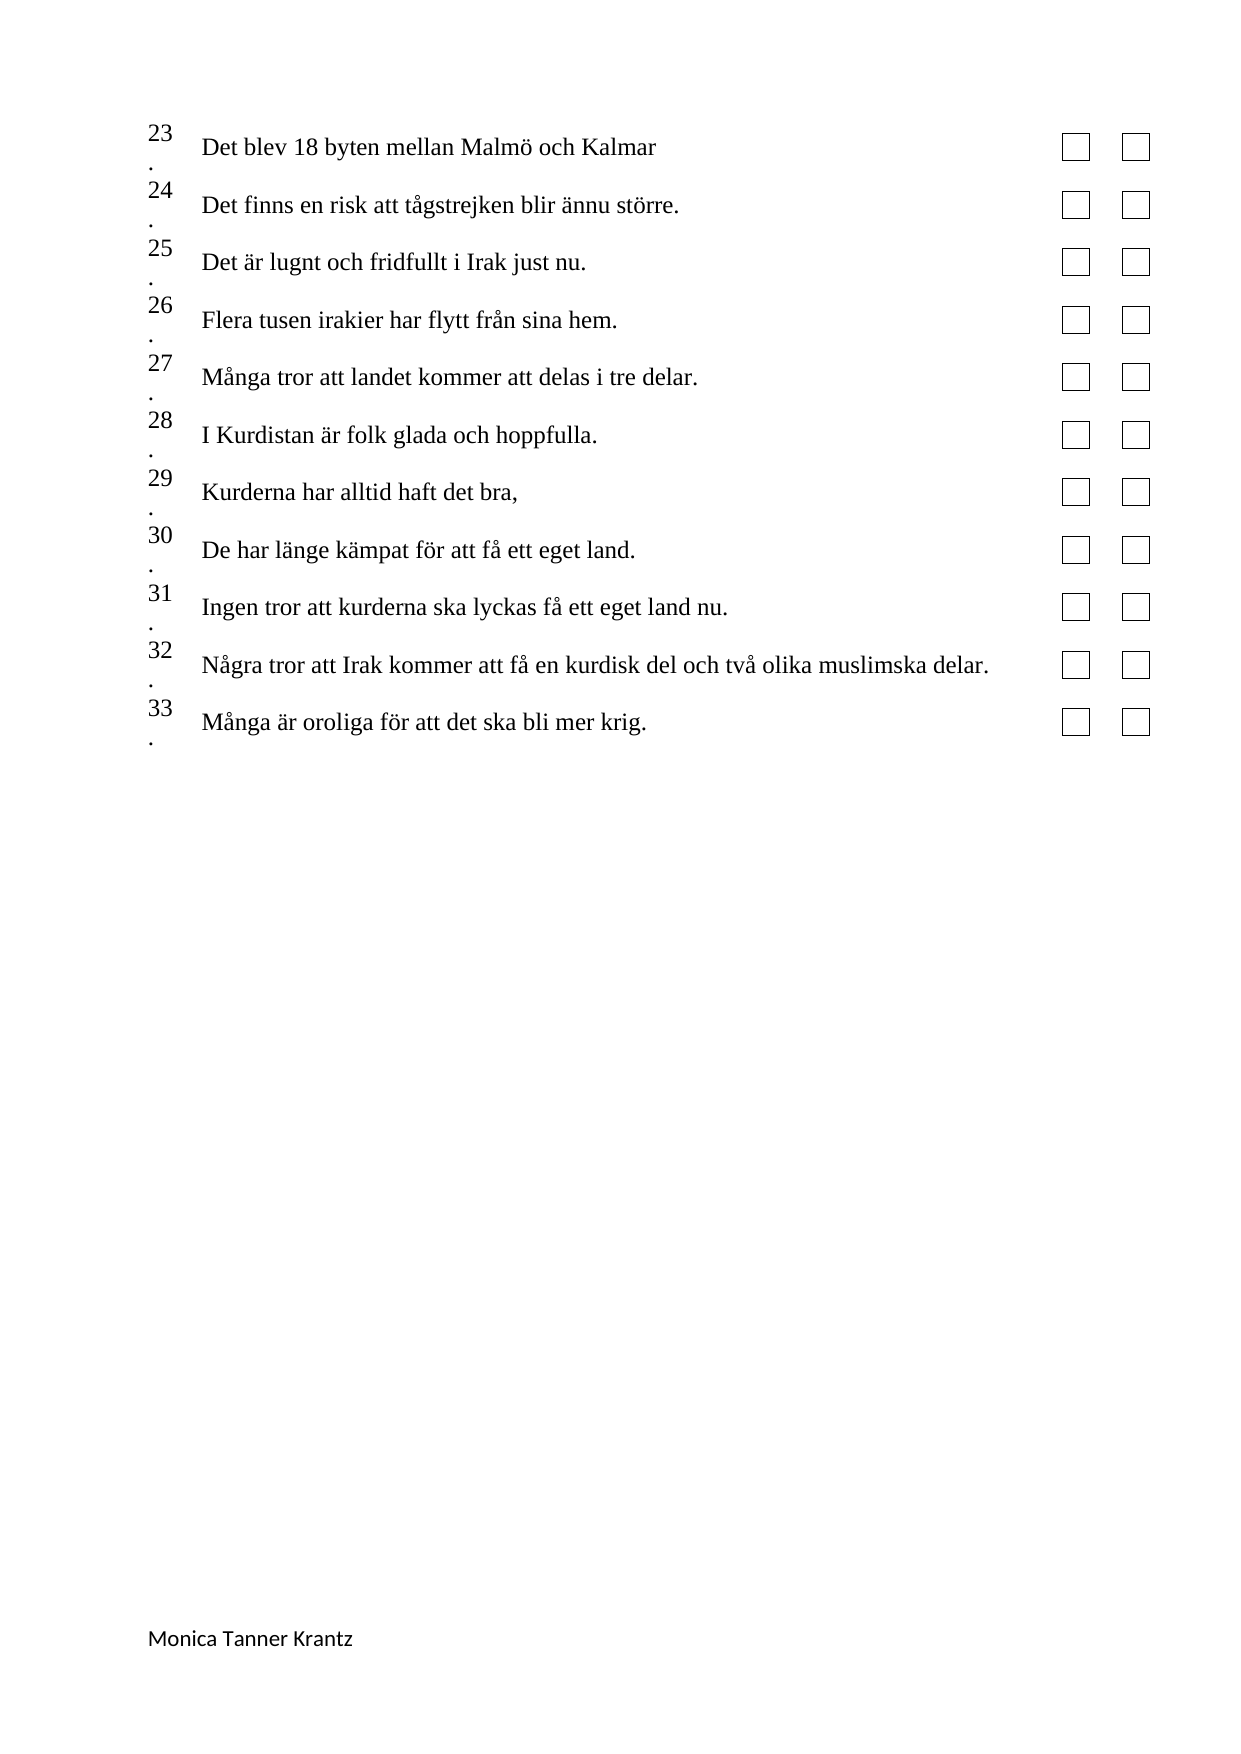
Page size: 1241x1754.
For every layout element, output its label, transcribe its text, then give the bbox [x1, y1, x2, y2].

table_cell 30. [136, 521, 190, 578]
table_cell I Kurdistan är folk glada och hoppfulla. [190, 406, 1034, 463]
table_cell 24. [136, 176, 190, 233]
table_cell [1034, 636, 1152, 693]
table_cell Det blev 18 byten mellan Malmö och Kalmar [190, 118, 1034, 176]
table_cell Ingen tror att kurderna ska lyckas få ett eget land nu. [190, 578, 1034, 636]
table_cell [1034, 693, 1152, 751]
table_cell 23. [136, 118, 190, 176]
table_cell [1034, 176, 1152, 233]
table_cell 33. [136, 693, 190, 751]
table_cell 28. [136, 406, 190, 463]
table_cell [1034, 463, 1152, 521]
table_cell Många är oroliga för att det ska bli mer krig. [190, 693, 1034, 751]
table_cell Det är lugnt och fridfullt i Irak just nu. [190, 233, 1034, 291]
table_cell [1034, 521, 1152, 578]
table_cell [1034, 406, 1152, 463]
table_cell Det finns en risk att tågstrejken blir ännu större. [190, 176, 1034, 233]
table_cell [1034, 233, 1152, 291]
table_cell [1034, 348, 1152, 406]
table_cell [1034, 118, 1152, 176]
table_cell De har länge kämpat för att få ett eget land. [190, 521, 1034, 578]
table_cell Många tror att landet kommer att delas i tre delar. [190, 348, 1034, 406]
table_cell 26. [136, 291, 190, 348]
table_cell Några tror att Irak kommer att få en kurdisk del och två olika muslimska delar. [190, 636, 1034, 693]
table_cell Flera tusen irakier har flytt från sina hem. [190, 291, 1034, 348]
table_cell 32. [136, 636, 190, 693]
table_cell 31. [136, 578, 190, 636]
table_cell 27. [136, 348, 190, 406]
table_cell [1034, 291, 1152, 348]
table_cell [1034, 578, 1152, 636]
table_cell 29. [136, 463, 190, 521]
table_cell Kurderna har alltid haft det bra, [190, 463, 1034, 521]
table_cell 25. [136, 233, 190, 291]
